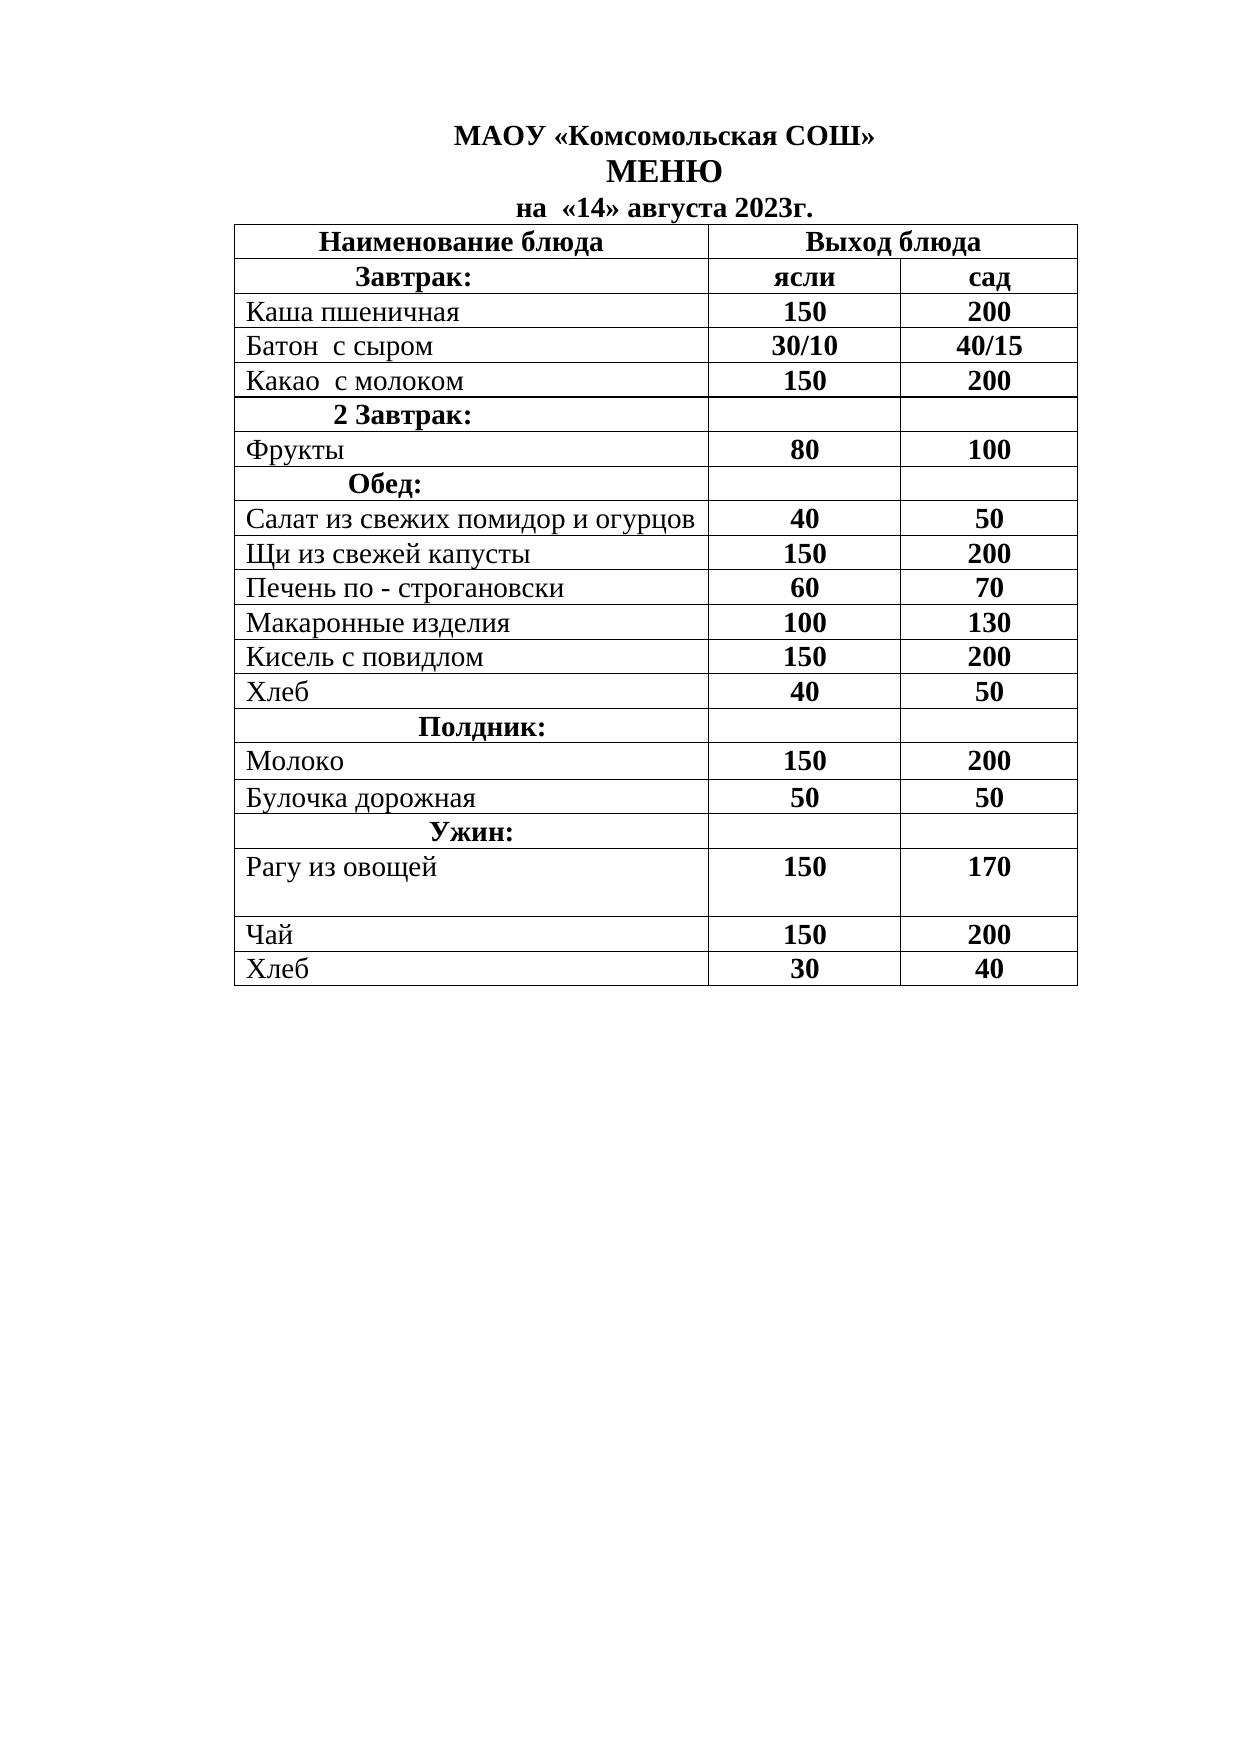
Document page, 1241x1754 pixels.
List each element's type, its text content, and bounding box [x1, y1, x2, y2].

table_cell Печень по - строгановски [235, 570, 708, 604]
table_cell Какао с молоком [235, 363, 708, 396]
table_cell сад [901, 259, 1077, 293]
table_cell 150 [709, 640, 900, 673]
table_cell 150 [709, 743, 900, 779]
table_cell 40/15 [901, 328, 1077, 362]
table_cell Каша пшеничная [235, 294, 708, 327]
table_cell 50 [901, 501, 1077, 535]
table_cell [901, 467, 1077, 500]
table_cell Кисель с повидлом [235, 640, 708, 673]
table_cell 150 [709, 917, 900, 951]
table_cell 150 [709, 363, 900, 396]
table_cell Щи из свежей капусты [235, 536, 708, 569]
table_cell 40 [709, 674, 900, 708]
table_cell 100 [709, 605, 900, 638]
table_cell Фрукты [235, 432, 708, 466]
text МАОУ «Комсомольская СОШ» [177, 118, 1152, 152]
table_cell Ужин: [235, 814, 708, 848]
table_cell Хлеб [235, 952, 708, 985]
table_cell 50 [901, 674, 1077, 708]
table_cell 40 [709, 501, 900, 535]
table_cell Завтрак: [235, 259, 708, 293]
table_cell 50 [709, 780, 900, 813]
table_cell 30 [709, 952, 900, 985]
table_cell Молоко [235, 743, 708, 779]
table_cell 200 [901, 536, 1077, 569]
table_cell 200 [901, 640, 1077, 673]
table_cell Чай [235, 917, 708, 951]
table_cell 200 [901, 743, 1077, 779]
table_cell 30/10 [709, 328, 900, 362]
table_cell ясли [709, 259, 900, 293]
table_cell 150 [709, 536, 900, 569]
table_cell 130 [901, 605, 1077, 638]
text МЕНЮ [177, 152, 1152, 190]
table_cell 200 [901, 294, 1077, 327]
text на «14» августа 2023г. [177, 190, 1152, 223]
table_cell 150 [709, 294, 900, 327]
table_cell 170 [901, 849, 1077, 916]
table_cell 60 [709, 570, 900, 604]
table_header Выход блюда [709, 225, 1077, 258]
table_cell [901, 709, 1077, 742]
table_cell [709, 709, 900, 742]
table_cell Батон с сыром [235, 328, 708, 362]
table_cell 100 [901, 432, 1077, 466]
table_cell Макаронные изделия [235, 605, 708, 638]
table_cell Рагу из овощей [235, 849, 708, 916]
table_cell [709, 814, 900, 848]
table_cell 200 [901, 363, 1077, 396]
table_cell 2 Завтрак: [235, 398, 708, 431]
table_cell Салат из свежих помидор и огурцов [235, 501, 708, 535]
table_cell [901, 814, 1077, 848]
table_cell [709, 467, 900, 500]
table_cell 200 [901, 917, 1077, 951]
table_cell 150 [709, 849, 900, 916]
table_header Наименование блюда [235, 225, 708, 258]
table_cell Хлеб [235, 674, 708, 708]
table_cell Обед: [235, 467, 708, 500]
table_cell [709, 398, 900, 431]
table_cell Полдник: [235, 709, 708, 742]
table_cell 80 [709, 432, 900, 466]
table_cell 50 [901, 780, 1077, 813]
table_cell 40 [901, 952, 1077, 985]
table_cell [901, 398, 1077, 431]
table_cell Булочка дорожная [235, 780, 708, 813]
table_cell 70 [901, 570, 1077, 604]
